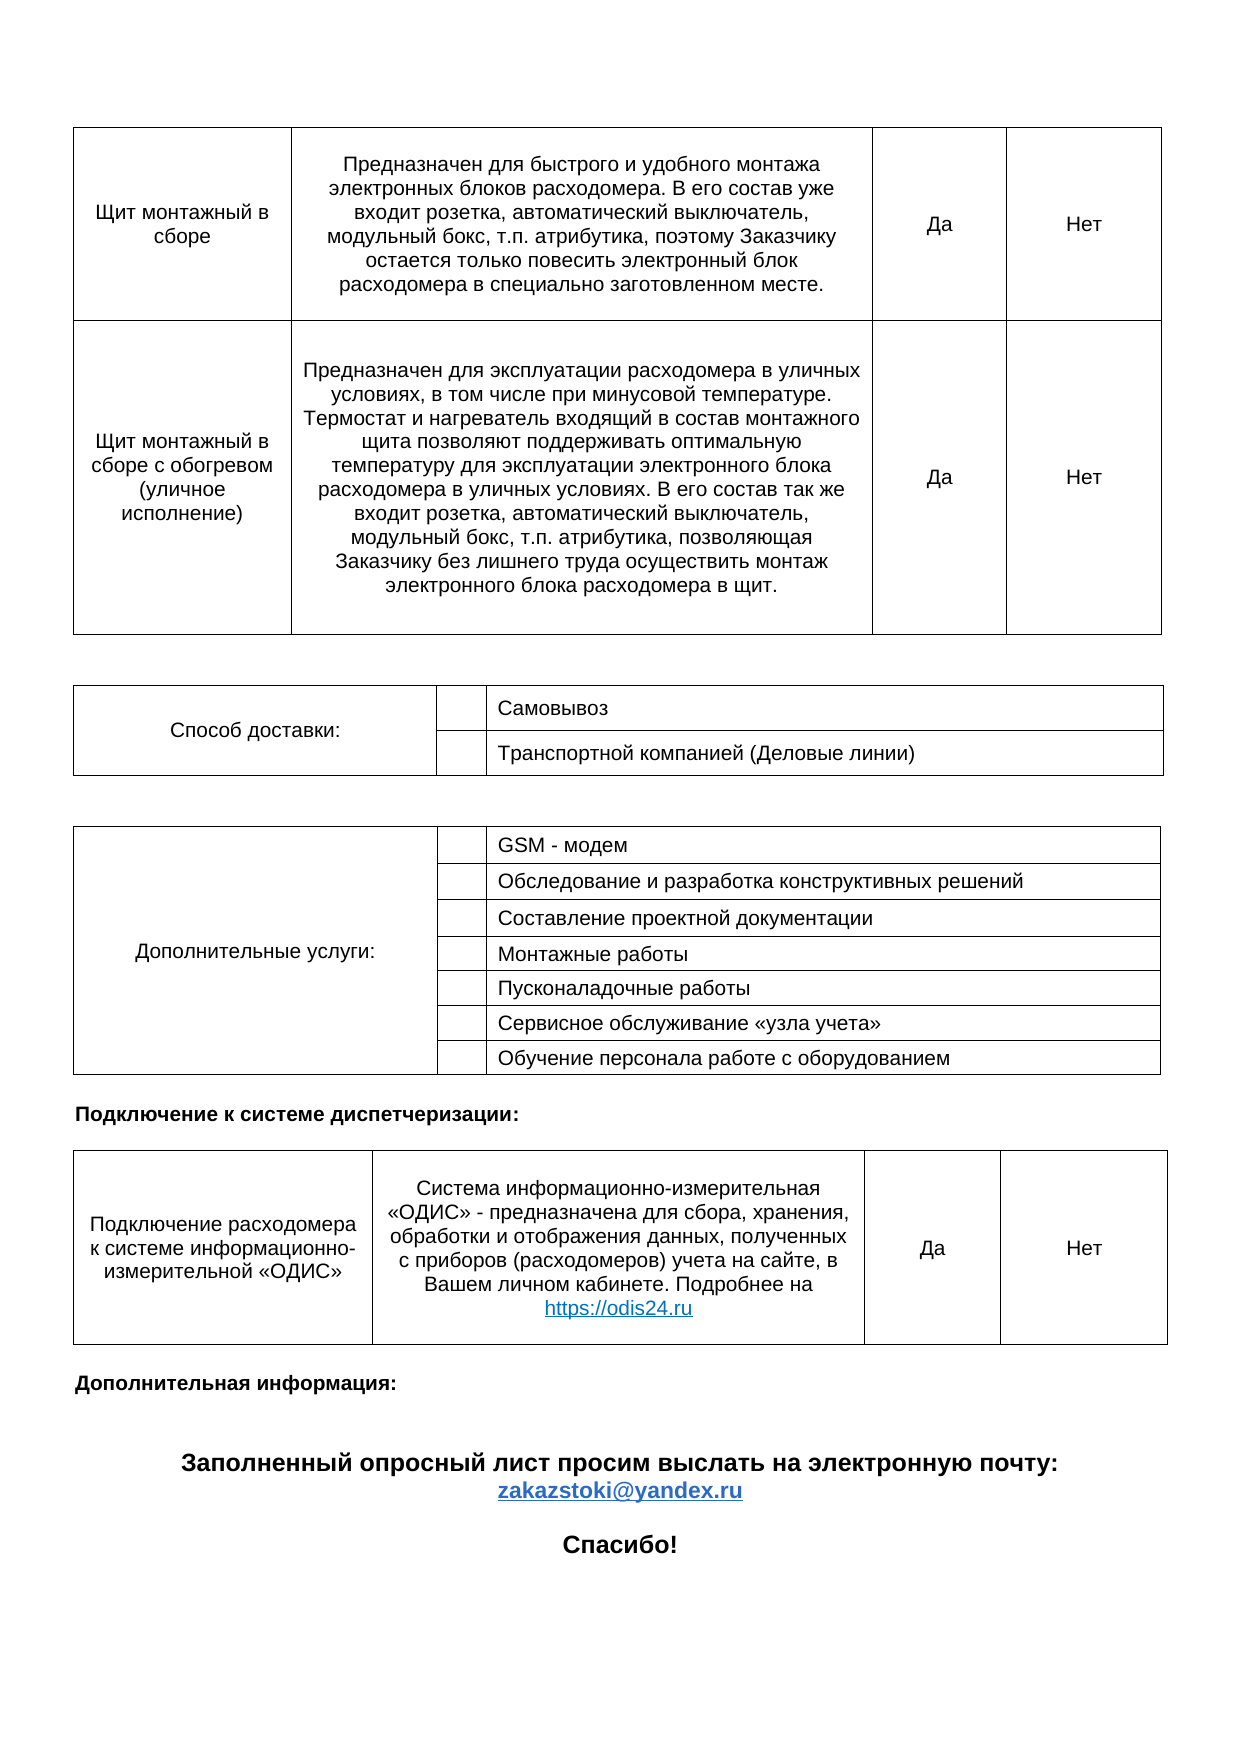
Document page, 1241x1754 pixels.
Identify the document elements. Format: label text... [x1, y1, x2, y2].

table_header Да [865, 1151, 1000, 1343]
table_header Способ доставки: [74, 686, 436, 775]
table_cell Сервисное обслуживание «узла учета» [487, 1006, 1160, 1039]
table_header Нет [1001, 1151, 1167, 1343]
table_cell [438, 864, 486, 899]
table_cell Обследование и разработка конструктивных решений [487, 864, 1160, 899]
table_cell Транспортной компанией (Деловые линии) [487, 731, 1163, 775]
table_cell Нет [1007, 321, 1161, 634]
table_header [437, 686, 486, 730]
table_cell [437, 731, 486, 775]
table_header Самовывоз [487, 686, 1163, 730]
text Подключение к системе диспетчеризации: [75, 1100, 1165, 1125]
table_header Дополнительные услуги: [74, 827, 437, 1074]
table_cell Пусконаладочные работы [487, 971, 1160, 1005]
table_cell Да [873, 321, 1006, 634]
table_cell [438, 937, 486, 970]
table_header [438, 827, 486, 862]
table_header Да [873, 128, 1006, 320]
table_cell Монтажные работы [487, 937, 1160, 970]
table_header Нет [1007, 128, 1161, 320]
table_cell [438, 971, 486, 1005]
table_header Подключение расходомера к системе информационно-измерительной «ОДИС» [74, 1151, 372, 1343]
table_header GSM - модем [487, 827, 1160, 862]
table_cell [438, 1006, 486, 1039]
table_cell Составление проектной документации [487, 900, 1160, 936]
text zakazstoki@yandex.ru [75, 1477, 1165, 1503]
table_cell [438, 900, 486, 936]
table_header Щит монтажный в сборе [74, 128, 291, 320]
table_cell Обучение персонала работе с оборудованием [487, 1041, 1160, 1074]
table_header Система информационно-измерительная «ОДИС» - предназначена для сбора, хранения, обработки и отображения данных, полученных с приборов (расходомеров) учета на сайте, в Вашем личном кабинете. Подробнее на https://odis24.ru [373, 1151, 864, 1343]
table_cell Предназначен для эксплуатации расходомера в уличных условиях, в том числе при минусовой температуре. Термостат и нагреватель входящий в состав монтажного щита позволяют поддерживать оптимальную температуру для эксплуатации электронного блока расходомера в уличных условиях. В его состав так же входит розетка, автоматический выключатель, модульный бокс, т.п. атрибутика, позволяющая Заказчику без лишнего труда осуществить монтаж электронного блока расходомера в щит. [292, 321, 872, 634]
text Заполненный опросный лист просим выслать на электронную почту: [75, 1448, 1165, 1477]
text Дополнительная информация: [75, 1369, 1165, 1394]
table_cell Щит монтажный в сборе с обогревом (уличное исполнение) [74, 321, 291, 634]
table_cell [438, 1041, 486, 1074]
text Спасибо! [75, 1530, 1165, 1558]
table_header Предназначен для быстрого и удобного монтажа электронных блоков расходомера. В его состав уже входит розетка, автоматический выключатель, модульный бокс, т.п. атрибутика, поэтому Заказчику остается только повесить электронный блок расходомера в специально заготовленном месте. [292, 128, 872, 320]
